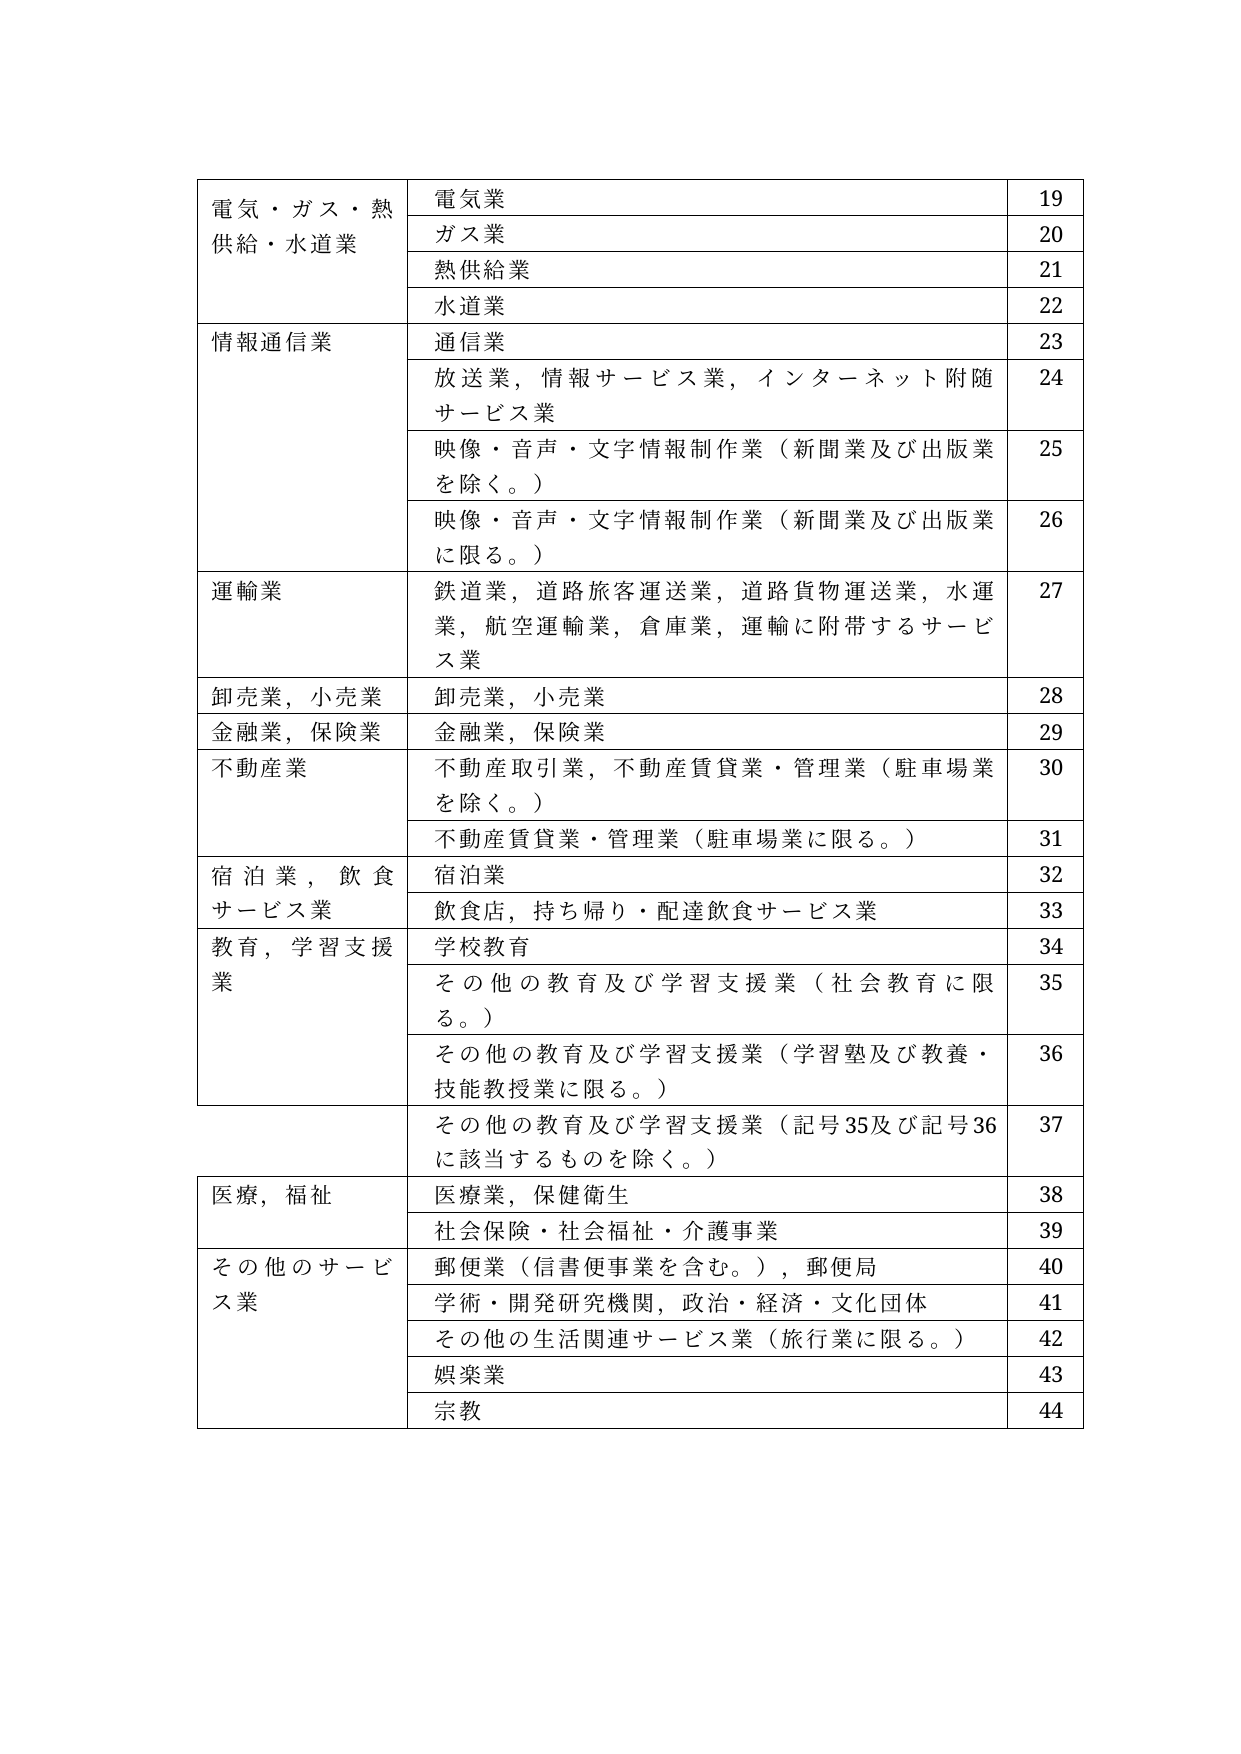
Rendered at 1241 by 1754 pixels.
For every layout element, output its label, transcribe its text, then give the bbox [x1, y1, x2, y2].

table_cell 26 [1008, 501, 1083, 571]
table_cell 33 [1008, 893, 1083, 927]
table_cell 娯楽業 [408, 1357, 1007, 1392]
table_cell 42 [1008, 1321, 1083, 1356]
table_cell 電気・ガス・熱供給・水道業 [198, 180, 407, 323]
table_cell 社会保険・社会福祉・介護事業 [408, 1213, 1007, 1248]
table_cell 医療業，保健衛生 [408, 1177, 1007, 1212]
table_cell 20 [1008, 216, 1083, 251]
table_cell 41 [1008, 1285, 1083, 1320]
table_cell 28 [1008, 678, 1083, 713]
table_cell 熱供給業 [408, 252, 1007, 287]
table_cell ガス業 [408, 216, 1007, 251]
table_cell 不動産業 [198, 750, 407, 856]
table_cell 36 [1008, 1035, 1083, 1105]
table_cell 映像・音声・文字情報制作業（新聞業及び出版業に限る。） [408, 501, 1007, 571]
table_cell 運輸業 [198, 572, 407, 677]
table_cell 宿泊業 [408, 857, 1007, 892]
table_cell 34 [1008, 929, 1083, 963]
table_cell 医療，福祉 [198, 1177, 407, 1248]
table_cell 教育，学習支援業 [198, 929, 407, 1105]
table_cell 宗教 [408, 1393, 1007, 1427]
table_cell 郵便業（信書便事業を含む。），郵便局 [408, 1249, 1007, 1284]
table_cell 19 [1008, 180, 1083, 215]
table_cell 37 [1008, 1106, 1083, 1176]
table_cell 24 [1008, 360, 1083, 429]
table_cell 40 [1008, 1249, 1083, 1284]
table_cell その他の教育及び学習支援業（記号35及び記号36に該当するものを除く。） [408, 1106, 1007, 1176]
table_cell 金融業，保険業 [198, 714, 407, 749]
table_cell 通信業 [408, 324, 1007, 359]
table_cell 25 [1008, 431, 1083, 500]
table_cell 22 [1008, 288, 1083, 323]
table_cell 卸売業，小売業 [408, 678, 1007, 713]
table_cell その他のサービス業 [198, 1249, 407, 1427]
table_cell 32 [1008, 857, 1083, 892]
table_cell 31 [1008, 821, 1083, 856]
table_cell 38 [1008, 1177, 1083, 1212]
table_cell 43 [1008, 1357, 1083, 1392]
table_cell 35 [1008, 965, 1083, 1034]
table_cell 金融業，保険業 [408, 714, 1007, 749]
table_cell 21 [1008, 252, 1083, 287]
table_cell 映像・音声・文字情報制作業（新聞業及び出版業を除く。） [408, 431, 1007, 500]
table_cell 23 [1008, 324, 1083, 359]
table_cell 29 [1008, 714, 1083, 749]
table_cell 27 [1008, 572, 1083, 677]
table_cell 飲食店，持ち帰り・配達飲食サービス業 [408, 893, 1007, 927]
table_cell その他の教育及び学習支援業（学習塾及び教養・技能教授業に限る。） [408, 1035, 1007, 1105]
table_cell 学術・開発研究機関，政治・経済・文化団体 [408, 1285, 1007, 1320]
table_cell 39 [1008, 1213, 1083, 1248]
table_cell 卸売業，小売業 [198, 678, 407, 713]
table_cell その他の教育及び学習支援業（社会教育に限る。） [408, 965, 1007, 1034]
table_cell その他の生活関連サービス業（旅行業に限る。） [408, 1321, 1007, 1356]
table_cell 水道業 [408, 288, 1007, 323]
table_cell 44 [1008, 1393, 1083, 1427]
table_cell 情報通信業 [198, 324, 407, 571]
table_cell 宿泊業，飲食サービス業 [198, 857, 407, 927]
table_cell 30 [1008, 750, 1083, 820]
table_cell 学校教育 [408, 929, 1007, 963]
table_cell 鉄道業，道路旅客運送業，道路貨物運送業，水運業，航空運輸業，倉庫業，運輸に附帯するサービス業 [408, 572, 1007, 677]
table_cell 放送業，情報サービス業，インターネット附随サービス業 [408, 360, 1007, 429]
table_cell 不動産取引業，不動産賃貸業・管理業（駐車場業を除く。） [408, 750, 1007, 820]
table_cell 不動産賃貸業・管理業（駐車場業に限る。） [408, 821, 1007, 856]
table_cell 電気業 [408, 180, 1007, 215]
